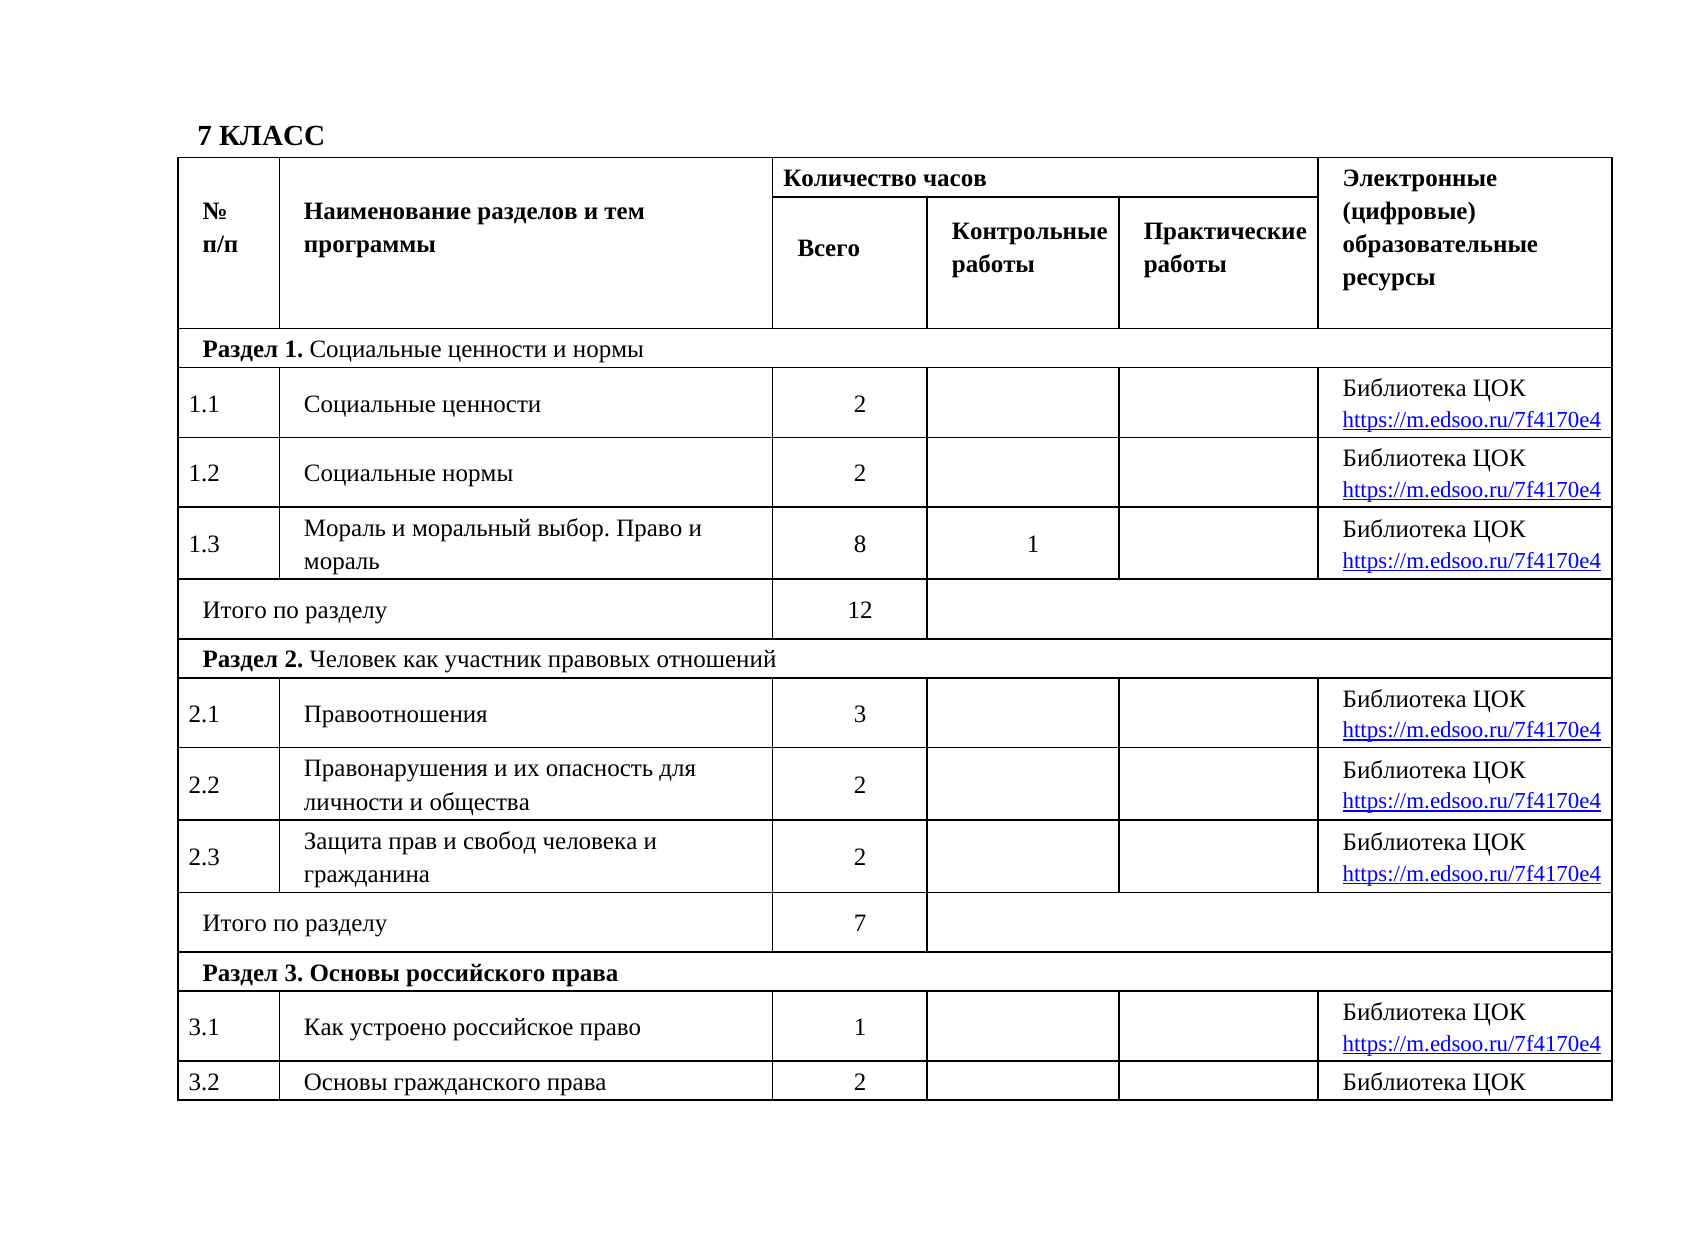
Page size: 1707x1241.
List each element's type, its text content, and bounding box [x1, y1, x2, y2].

table_cell [1120, 368, 1317, 436]
table_cell Итого по разделу [179, 893, 772, 951]
table_cell [928, 992, 1118, 1060]
table_cell Всего [773, 198, 926, 327]
table_cell 7 [773, 893, 926, 951]
table_cell 2.1 [179, 679, 279, 747]
table_cell 1.3 [179, 508, 279, 578]
table_cell Социальные нормы [280, 438, 772, 506]
table_header Наименование разделов и тем программы [280, 158, 772, 327]
table_cell Библиотека ЦОК https://m.edsoo.ru/7f4170e4 [1319, 368, 1611, 436]
table_cell [928, 580, 1611, 638]
table_cell Защита прав и свобод человека и гражданина [280, 821, 772, 892]
table_cell Как устроено российское право [280, 992, 772, 1060]
table_cell Правонарушения и их опасность для личности и общества [280, 748, 772, 819]
table_cell [1120, 748, 1317, 819]
table_cell 1.2 [179, 438, 279, 506]
table_cell 2 [773, 438, 926, 506]
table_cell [1319, 1062, 1611, 1099]
table_cell 2 [773, 368, 926, 436]
table_cell Контрольные работы [928, 198, 1118, 327]
table_cell Раздел 3. Основы российского права [179, 953, 1611, 990]
table_cell [928, 679, 1118, 747]
table_cell [928, 368, 1118, 436]
table_cell Правоотношения [280, 679, 772, 747]
table_cell 2.2 [179, 748, 279, 819]
table_cell 3 [773, 679, 926, 747]
table_cell 2.3 [179, 821, 279, 892]
table_cell [1120, 508, 1317, 578]
table_cell Раздел 1. Социальные ценности и нормы [179, 329, 1611, 367]
table_cell 8 [773, 508, 926, 578]
table_cell Практические работы [1120, 198, 1317, 327]
table_cell 2 [773, 821, 926, 892]
table_header Количество часов [773, 158, 1317, 196]
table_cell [280, 1062, 772, 1099]
table_cell Раздел 2. Человек как участник правовых отношений [179, 640, 1611, 677]
table_cell [928, 438, 1118, 506]
table_cell [928, 748, 1118, 819]
table_cell [928, 893, 1611, 951]
table_cell Библиотека ЦОК https://m.edsoo.ru/7f4170e4 [1319, 438, 1611, 506]
table_cell 1 [928, 508, 1118, 578]
table_cell Итого по разделу [179, 580, 772, 638]
table_header № п/п [179, 158, 279, 327]
table_cell 12 [773, 580, 926, 638]
table_cell Библиотека ЦОК https://m.edsoo.ru/7f4170e4 [1319, 508, 1611, 578]
table_cell 2 [773, 1062, 926, 1099]
table_cell [1120, 438, 1317, 506]
table_cell 3.1 [179, 992, 279, 1060]
table_header Электронные (цифровые) образовательные ресурсы [1319, 158, 1611, 327]
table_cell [1319, 992, 1611, 1060]
table_cell Библиотека ЦОК https://m.edsoo.ru/7f4170e4 [1319, 821, 1611, 892]
table_cell Библиотека ЦОК https://m.edsoo.ru/7f4170e4 [1319, 748, 1611, 819]
table_cell Библиотека ЦОК https://m.edsoo.ru/7f4170e4 [1319, 679, 1611, 747]
table_cell [1120, 679, 1317, 747]
table_cell 1.1 [179, 368, 279, 436]
table_cell [1120, 821, 1317, 892]
table_cell [928, 1062, 1118, 1099]
table_cell [1120, 992, 1317, 1060]
table_cell 2 [773, 748, 926, 819]
table_cell Социальные ценности [280, 368, 772, 436]
table_cell [928, 821, 1118, 892]
table_cell 3.2 [179, 1062, 279, 1099]
table_cell [1120, 1062, 1317, 1099]
text 7 КЛАСС [190, 118, 1618, 152]
table_cell Мораль и моральный выбор. Право и мораль [280, 508, 772, 578]
table_cell 1 [773, 992, 926, 1060]
